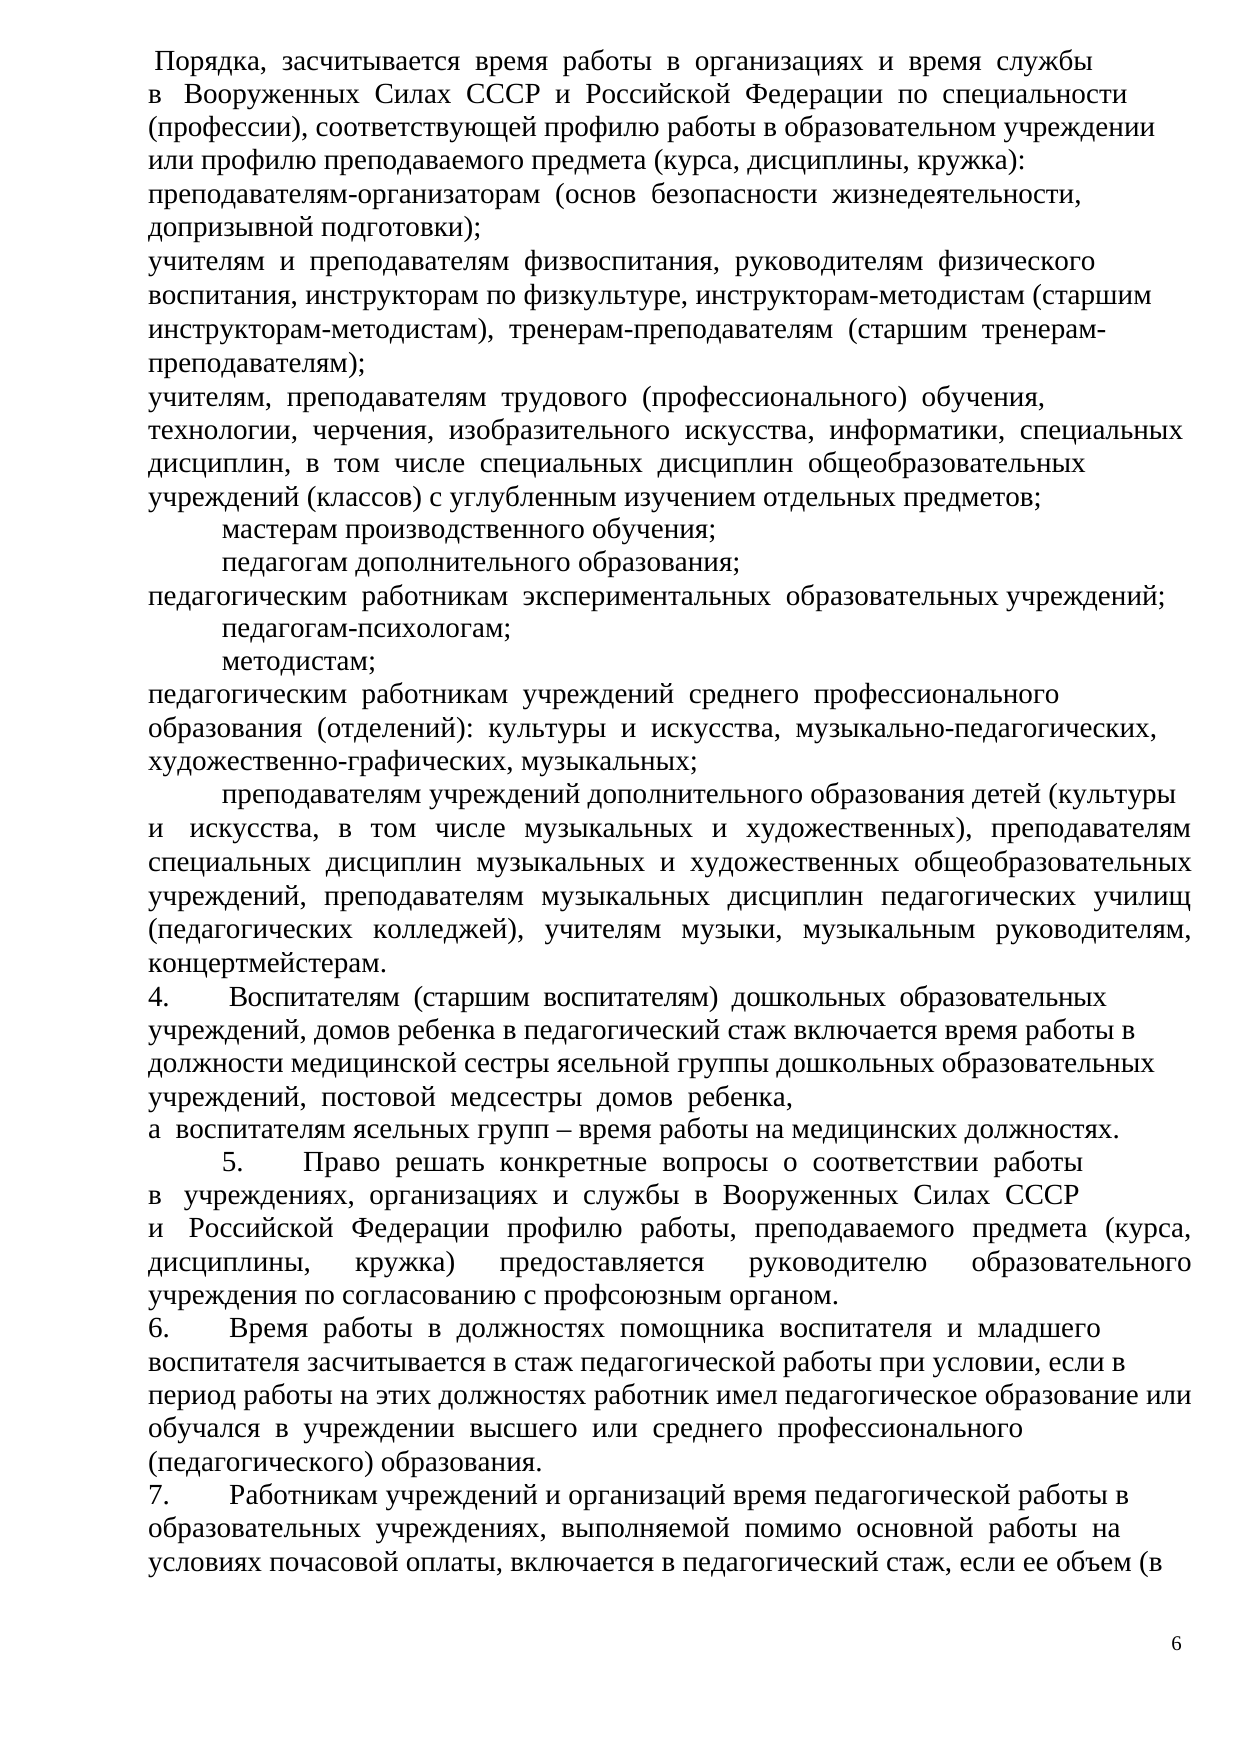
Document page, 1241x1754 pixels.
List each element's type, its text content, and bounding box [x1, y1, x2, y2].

text 6 [1171, 1632, 1198, 1655]
text педагогам-психологам; [222, 612, 1200, 644]
list воспитателям ясельных групп – время работы на медицинских должностях. [148, 1113, 1200, 1146]
text педагогическим работникам учреждений среднего профессионального образования (отделений): культуры и искусства, музыкально-педагогических, художественно-графических, музыкальных; [148, 677, 1192, 777]
list Работникам учреждений и организаций время педагогической работы в образовательных учреждениях, выполняемой помимо основной работы на условиях почасовой оплаты, включается в педагогический стаж, если ее объем (в [148, 1478, 1192, 1578]
text методистам; [222, 644, 1200, 677]
text педагогам дополнительного образования; [222, 546, 1200, 578]
list Вооруженных Силах СССР и Российской Федерации по специальности (профессии), соответствующей профилю работы в образовательном учреждении или профилю преподаваемого предмета (курса, дисциплины, кружка): преподавателям-организаторам (основ безопасности жизнедеятельности, допризывной подготовки); [148, 76, 1193, 243]
list искусства, в том числе музыкальных и художественных), преподавателям специальных дисциплин музыкальных и художественных общеобразовательных учреждений, преподавателям музыкальных дисциплин педагогических училищ (педагогических колледжей), учителям музыки, музыкальным руководителям, концертмейстерам. [148, 810, 1193, 979]
list Время работы в должностях помощника воспитателя и младшего воспитателя засчитывается в стаж педагогической работы при условии, если в период работы на этих должностях работник имел педагогическое образование или обучался в учреждении высшего или среднего профессионального (педагогического) образования. [148, 1311, 1192, 1478]
text учителям и преподавателям физвоспитания, руководителям физического воспитания, инструкторам по физкультуре, инструкторам-методистам (старшим инструкторам-методистам), тренерам-преподавателям (старшим тренерам- преподавателям); [148, 243, 1193, 379]
list Российской Федерации профилю работы, преподаваемого предмета (курса, дисциплины, кружка) предоставляется руководителю образовательного учреждения по согласованию с профсоюзным органом. [148, 1211, 1192, 1311]
text учителям, преподавателям трудового (профессионального) обучения, технологии, черчения, изобразительного искусства, информатики, специальных дисциплин, в том числе специальных дисциплин общеобразовательных учреждений (классов) с углубленным изучением отдельных предметов; [148, 379, 1193, 513]
list Воспитателям (старшим воспитателям) дошкольных образовательных учреждений, домов ребенка в педагогический стаж включается время работы в должности медицинской сестры ясельной группы дошкольных образовательных учреждений, постовой медсестры домов ребенка, [148, 979, 1200, 1113]
list Право решать конкретные вопросы о соответствии работы [222, 1146, 1200, 1178]
text мастерам производственного обучения; [222, 513, 1200, 546]
text педагогическим работникам экспериментальных образовательных учреждений; [148, 578, 1192, 612]
list учреждениях, организациях и службы в Вооруженных Силах СССР [148, 1178, 1200, 1211]
text Порядка, засчитывается время работы в организациях и время службы [148, 44, 1200, 76]
text преподавателям учреждений дополнительного образования детей (культуры [222, 777, 1200, 810]
